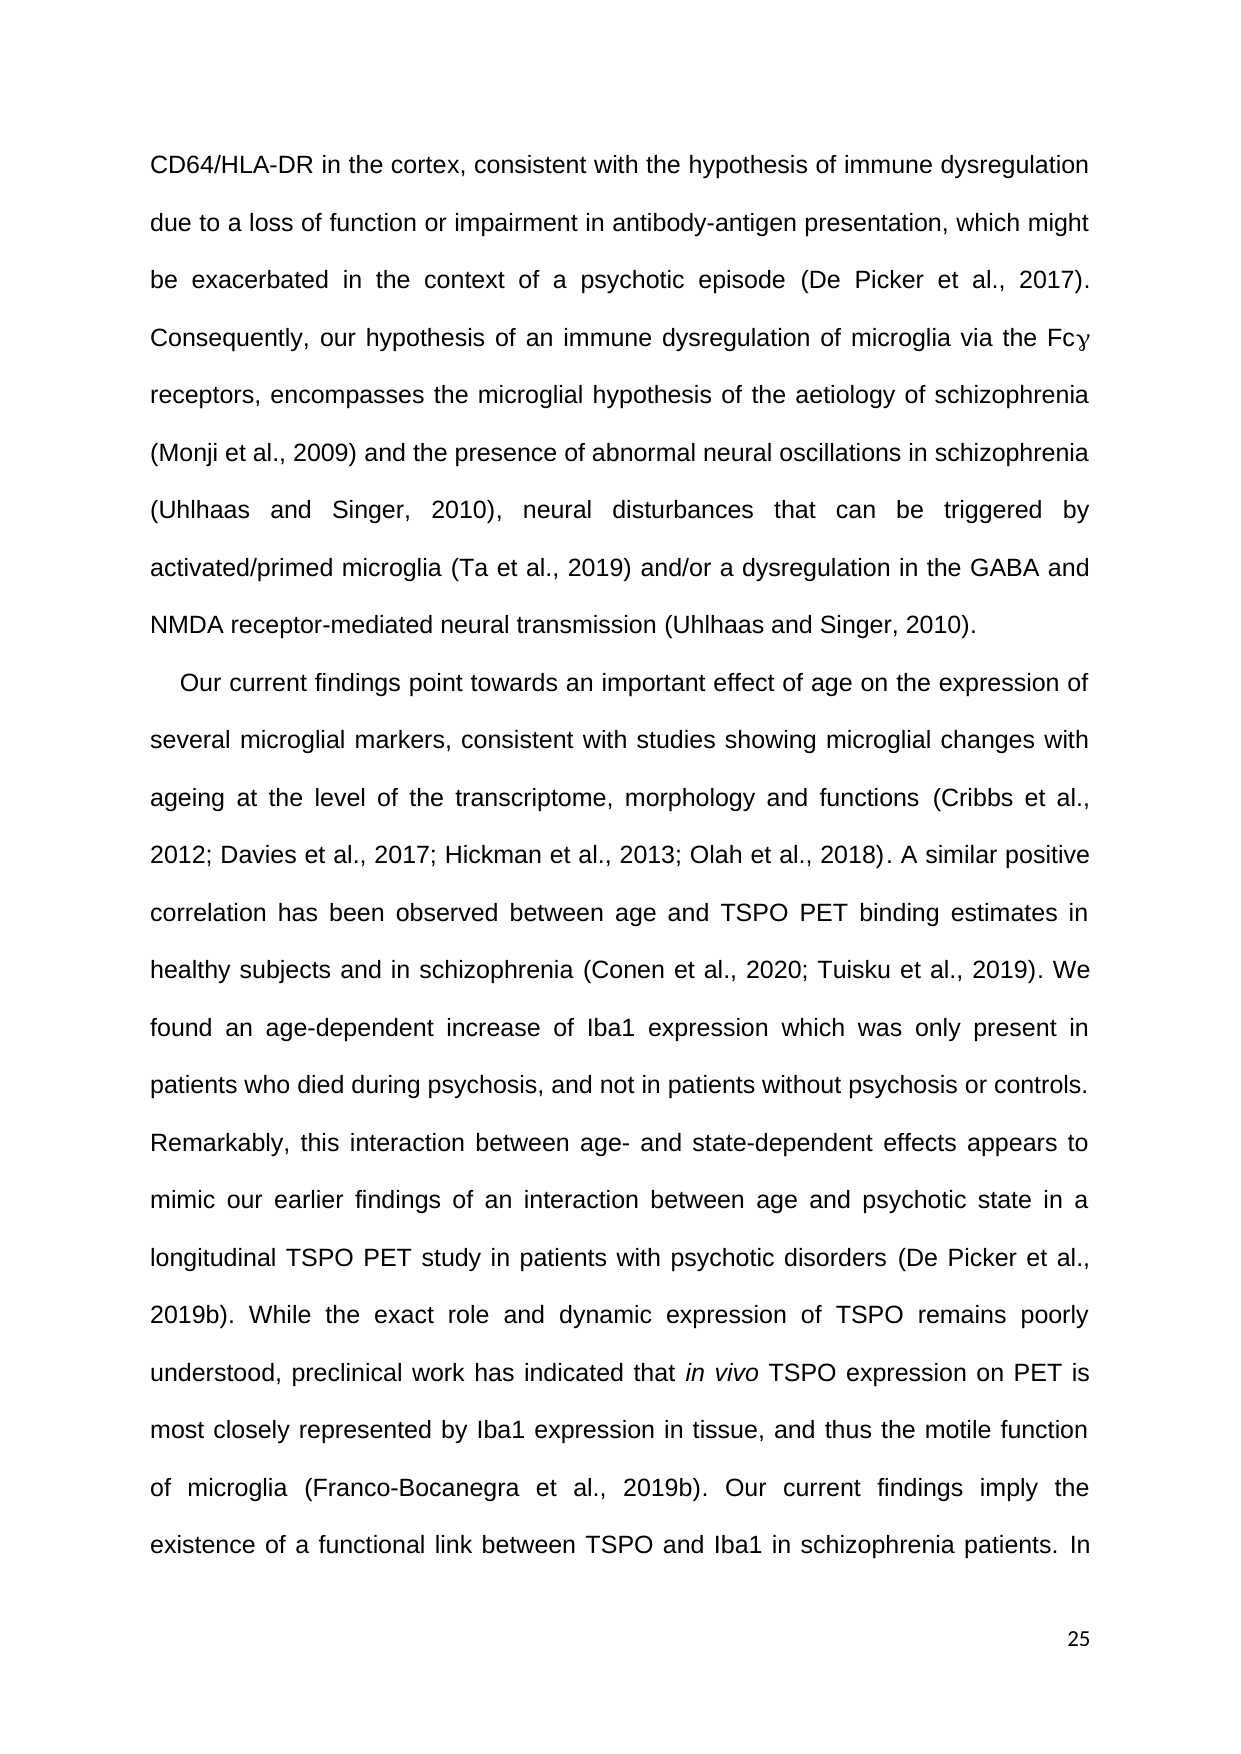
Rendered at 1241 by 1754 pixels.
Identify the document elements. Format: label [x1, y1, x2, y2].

text [150, 150, 1090, 639]
text [150, 668, 1090, 1559]
